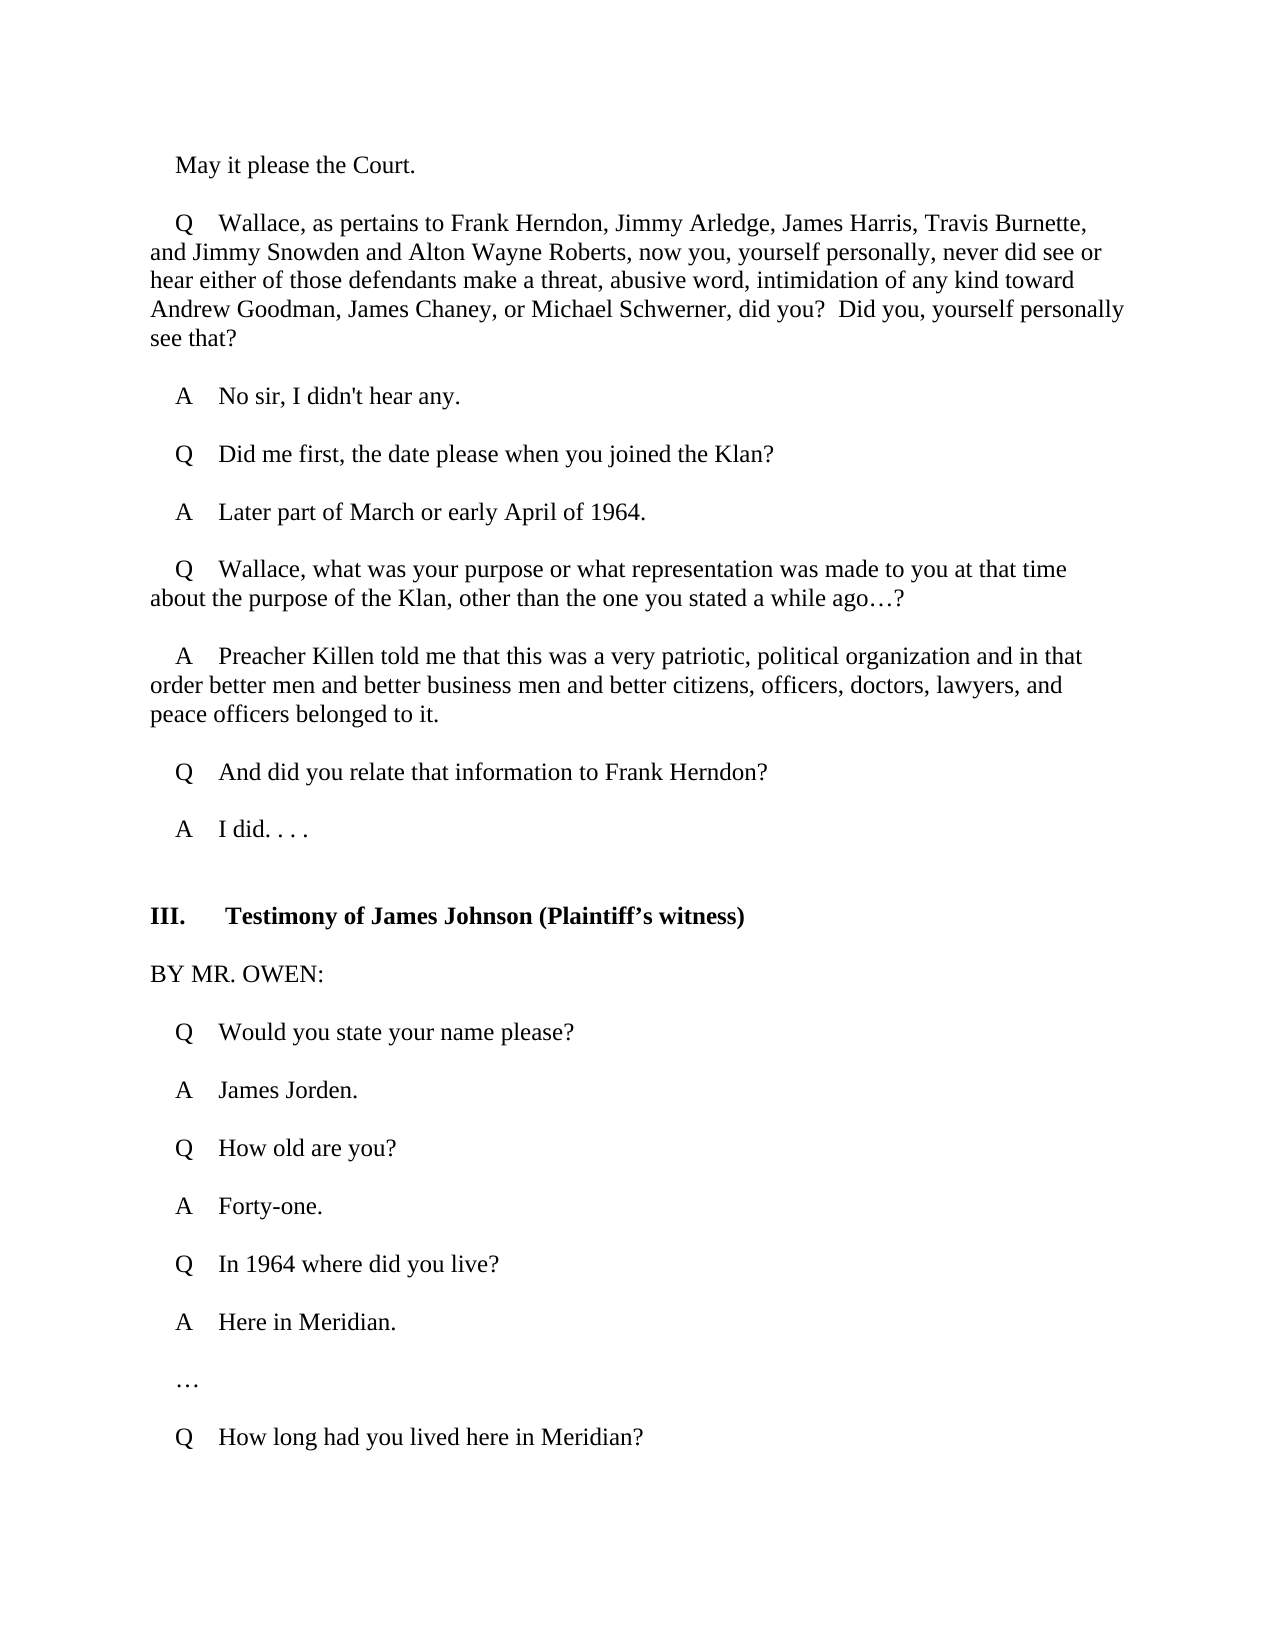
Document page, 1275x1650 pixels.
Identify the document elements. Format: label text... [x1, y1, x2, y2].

text Q Would you state your name please? [150, 1017, 1125, 1046]
text Q Wallace, what was your purpose or what representation was made to you at that time about the purpose of the Klan, other than the one you stated a while ago…? [150, 554, 1125, 612]
text A Preacher Killen told me that this was a very patriotic, political organization and in that order better men and better business men and better citizens, officers, doctors, lawyers, and peace officers belonged to it. [150, 641, 1125, 727]
text A Later part of March or early April of 1964. [150, 497, 1125, 525]
list Testimony of James Johnson (Plaintiff’s witness) [150, 901, 1125, 930]
text A I did. . . . [150, 814, 1125, 843]
text Q And did you relate that information to Frank Herndon? [150, 757, 1125, 785]
text Q How old are you? [150, 1133, 1125, 1162]
text A Forty-one. [150, 1191, 1125, 1219]
text Q How long had you lived here in Meridian? [150, 1422, 1125, 1451]
text May it please the Court. [150, 150, 1125, 179]
text … [150, 1364, 1125, 1393]
text Q In 1964 where did you live? [150, 1249, 1125, 1277]
text A James Jorden. [150, 1075, 1125, 1104]
text Q Wallace, as pertains to Frank Herndon, Jimmy Arledge, James Harris, Travis Burnette, and Jimmy Snowden and Alton Wayne Roberts, now you, yourself personally, never did see or hear either of those defendants make a threat, abusive word, intimidation of any kind toward Andrew Goodman, James Chaney, or Michael Schwerner, did you? Did you, yourself personally see that? [150, 208, 1125, 352]
text Q Did me first, the date please when you joined the Klan? [150, 439, 1125, 467]
text BY MR. OWEN: [150, 959, 1125, 988]
text A Here in Meridian. [150, 1307, 1125, 1335]
text A No sir, I didn't hear any. [150, 381, 1125, 409]
